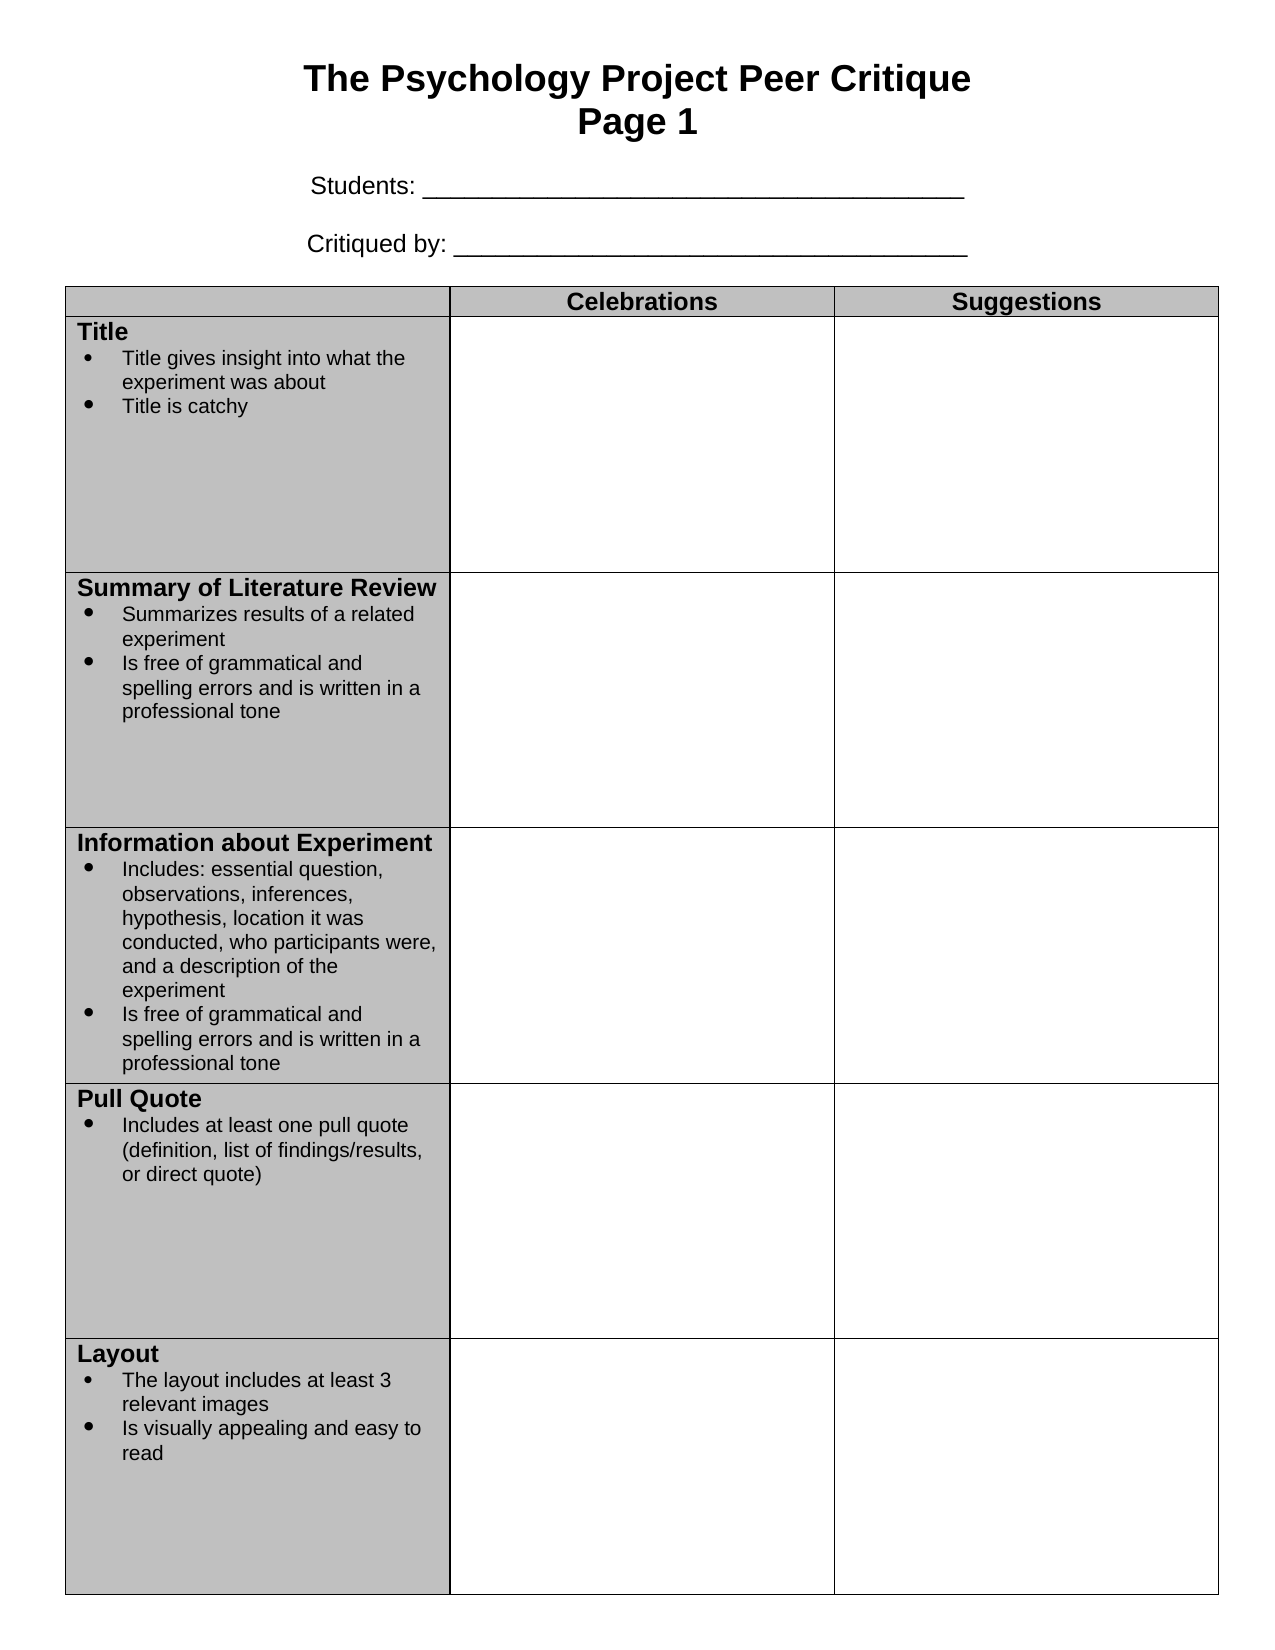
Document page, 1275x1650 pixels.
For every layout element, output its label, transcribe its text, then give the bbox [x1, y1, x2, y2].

table_cell [451, 317, 834, 572]
text Students: _______________________________________ [150, 171, 1125, 200]
table_header [66, 287, 449, 316]
table_cell [451, 1084, 834, 1338]
table_cell [835, 317, 1218, 572]
text Page 1 [150, 99, 1125, 142]
table_cell [835, 828, 1218, 1083]
table_cell Summary of Literature Review Summarizes results of a related experiment Is free of grammatical and spelling errors and is written in a professional tone [66, 573, 449, 827]
table_cell Layout The layout includes at least 3 relevant images Is visually appealing and easy to read [66, 1339, 449, 1594]
table_header Suggestions [835, 287, 1218, 316]
text The Psychology Project Peer Critique [150, 56, 1125, 99]
table_cell [835, 1084, 1218, 1338]
table_cell [835, 573, 1218, 827]
text Critiqued by: _____________________________________ [150, 229, 1125, 257]
table_cell [451, 1339, 834, 1594]
table_cell Title Title gives insight into what the experiment was about Title is catchy [66, 317, 449, 572]
table_cell Information about Experiment Includes: essential question, observations, inferences, hypothesis, location it was conducted, who participants were, and a description of the experiment Is free of grammatical and spelling errors and is written in a professional tone [66, 828, 449, 1083]
table_cell [451, 573, 834, 827]
table_cell [835, 1339, 1218, 1594]
table_cell [451, 828, 834, 1083]
table_header Celebrations [451, 287, 834, 316]
table_cell Pull Quote Includes at least one pull quote (definition, list of findings/results, or direct quote) [66, 1084, 449, 1338]
